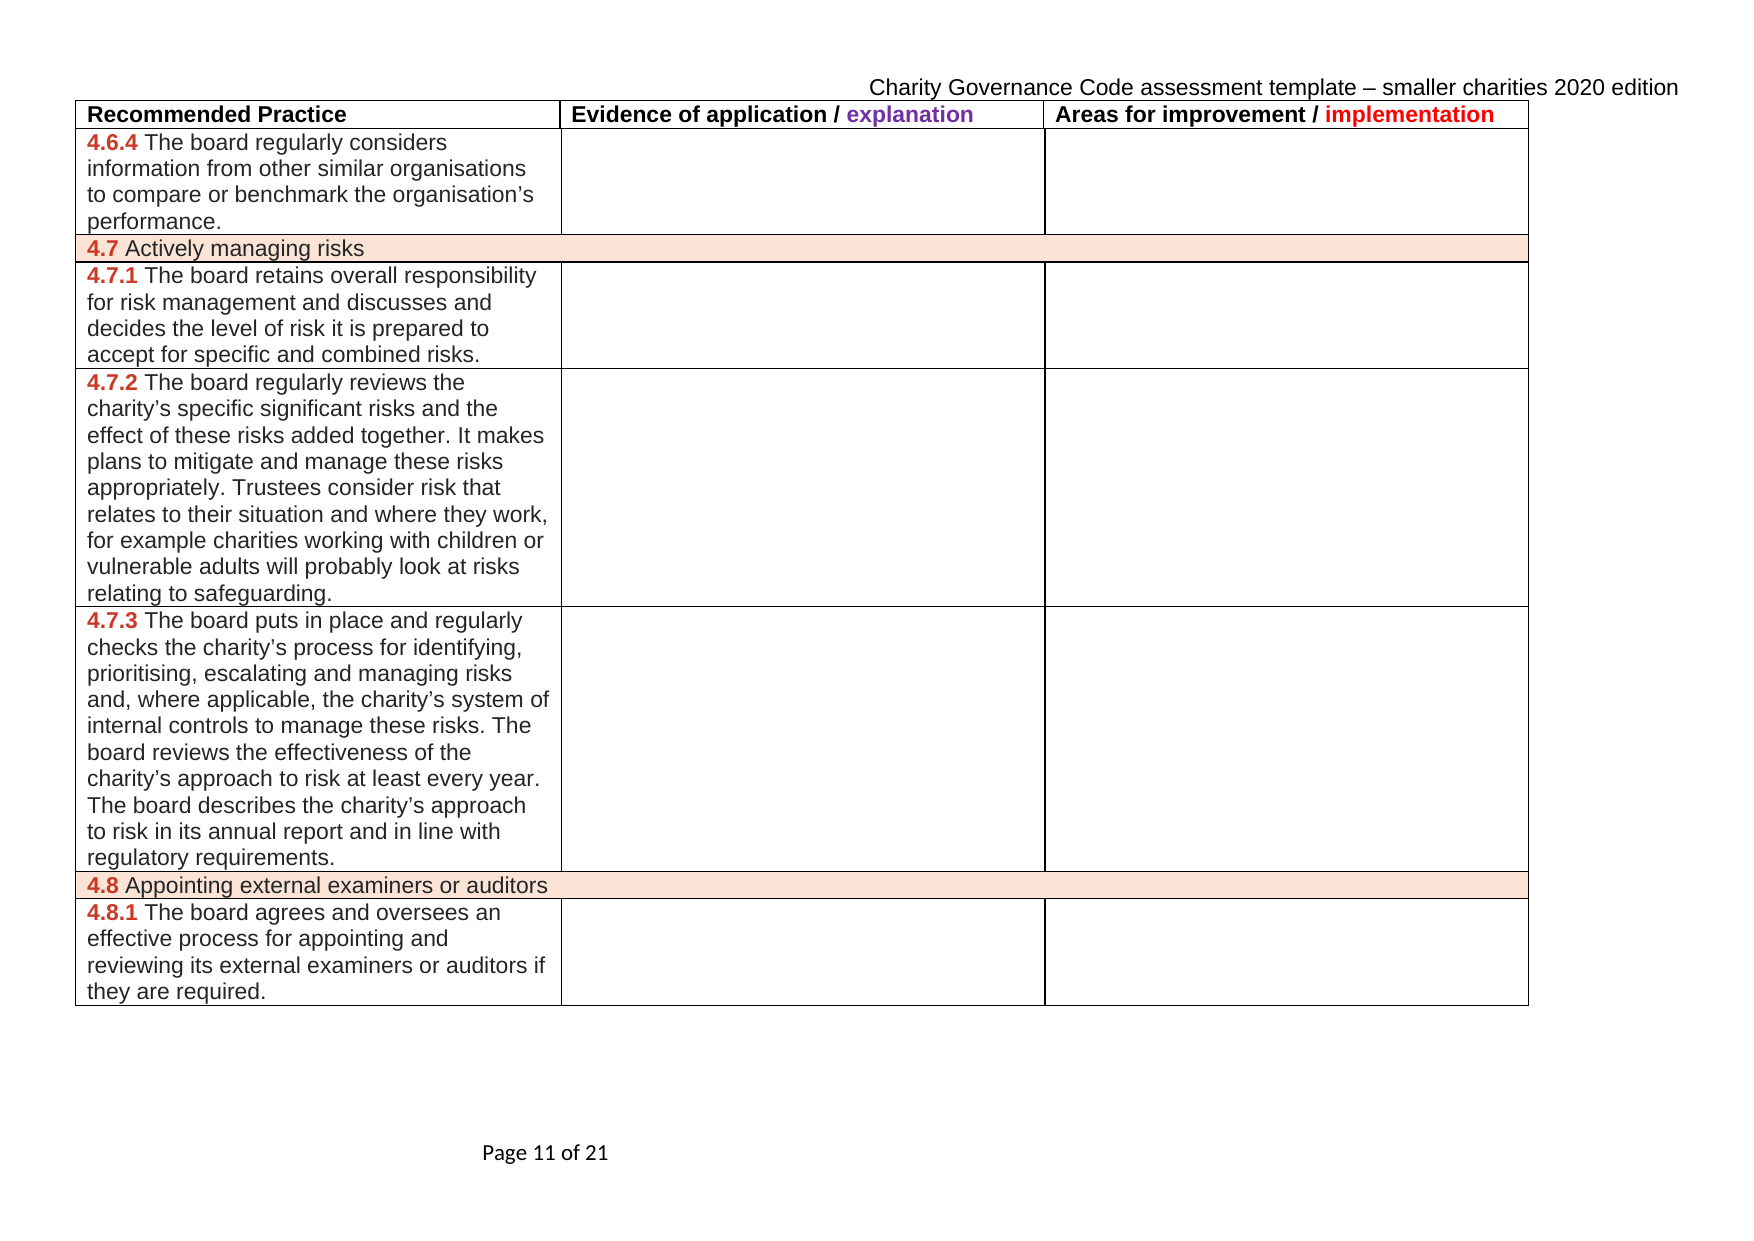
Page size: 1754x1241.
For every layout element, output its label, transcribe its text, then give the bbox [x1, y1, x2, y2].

table_cell [1046, 369, 1528, 606]
table_cell 4.8 Appointing external examiners or auditors [76, 872, 1528, 898]
table_cell [1046, 129, 1528, 234]
table_header Areas for improvement / implementation [1044, 101, 1528, 127]
table_header Recommended Practice [76, 101, 559, 127]
table_cell [562, 369, 1044, 606]
table_cell [1046, 607, 1528, 871]
table_cell [1046, 263, 1528, 368]
table_cell [562, 129, 1044, 234]
table_cell 4.7.3 The board puts in place and regularly checks the charity’s process for identifying, prioritising, escalating and managing risks and, where applicable, the charity’s system of internal controls to manage these risks. The board reviews the effectiveness of the charity’s approach to risk at least every year. The board describes the charity’s approach to risk in its annual report and in line with regulatory requirements. [76, 607, 561, 871]
table_cell [562, 899, 1044, 1004]
table_cell 4.7.2 The board regularly reviews the charity’s specific significant risks and the effect of these risks added together. It makes plans to mitigate and manage these risks appropriately. Trustees consider risk that relates to their situation and where they work, for example charities working with children or vulnerable adults will probably look at risks relating to safeguarding. [76, 369, 561, 606]
table_cell 4.6.4 The board regularly considers information from other similar organisations to compare or benchmark the organisation’s performance. [76, 129, 561, 234]
table_header Evidence of application / explanation [561, 101, 1043, 127]
table_cell [562, 607, 1044, 871]
table_cell 4.8.1 The board agrees and oversees an effective process for appointing and reviewing its external examiners or auditors if they are required. [76, 899, 561, 1004]
table_cell 4.7.1 The board retains overall responsibility for risk management and discusses and decides the level of risk it is prepared to accept for specific and combined risks. [76, 263, 561, 368]
table_cell [1046, 899, 1528, 1004]
table_cell [562, 263, 1044, 368]
table_cell 4.7 Actively managing risks [76, 235, 1528, 261]
